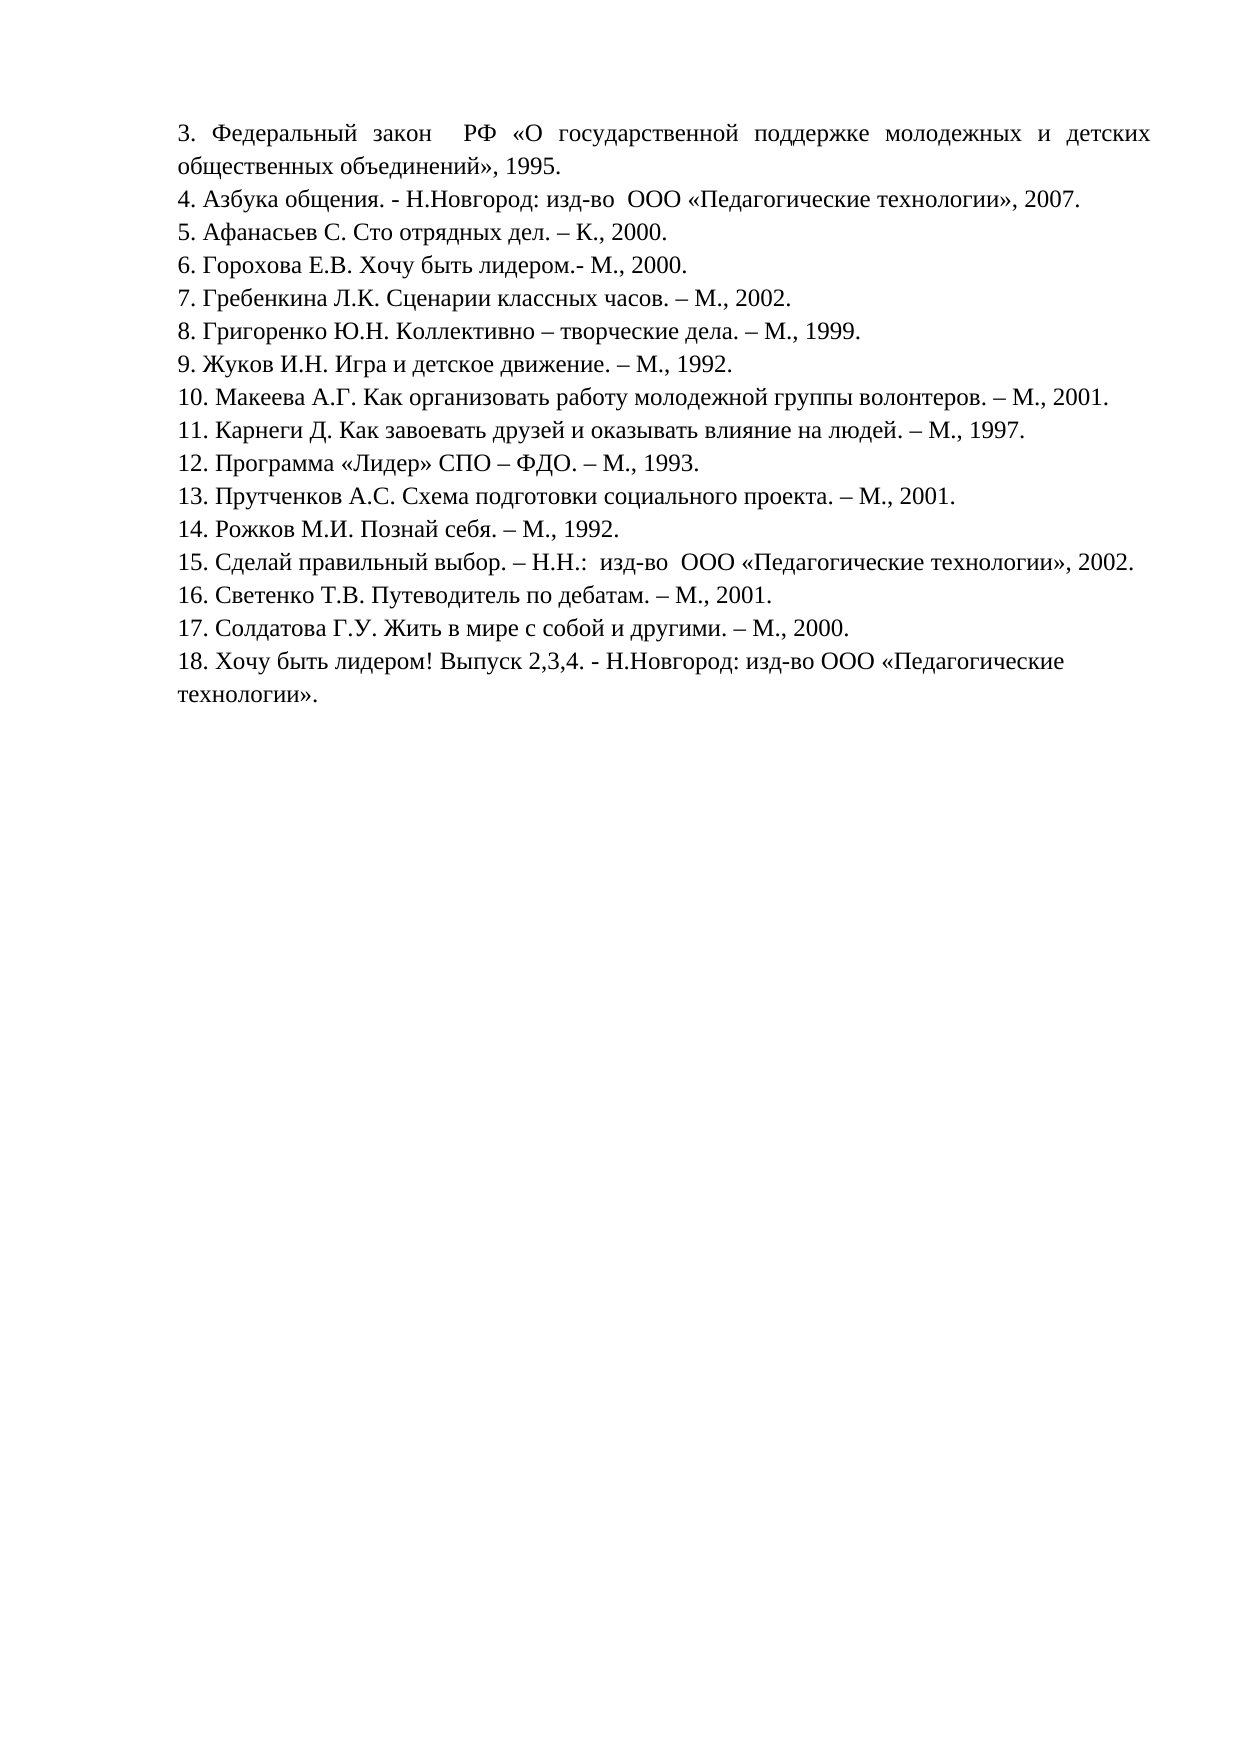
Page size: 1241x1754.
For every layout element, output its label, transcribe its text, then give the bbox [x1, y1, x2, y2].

text 3. Федеральный закон РФ «О государственной поддержке молодежных и детских общественных объединений», 1995. [177, 118, 1152, 180]
text 15. Сделай правильный выбор. – Н.Н.: изд-во ООО «Педагогические технологии», 2002. [177, 547, 1152, 576]
text 12. Программа «Лидер» СПО – ФДО. – М., 1993. [177, 448, 1152, 477]
text 10. Макеева А.Г. Как организовать работу молодежной группы волонтеров. – М., 2001. [177, 382, 1152, 411]
text 17. Солдатова Г.У. Жить в мире с собой и другими. – М., 2000. [177, 613, 1152, 642]
text 18. Хочу быть лидером! Выпуск 2,3,4. - Н.Новгород: изд-во ООО «Педагогические технологии». [177, 646, 1152, 708]
text 4. Азбука общения. - Н.Новгород: изд-во ООО «Педагогические технологии», 2007. [177, 184, 1152, 213]
text 11. Карнеги Д. Как завоевать друзей и оказывать влияние на людей. – М., 1997. [177, 415, 1152, 444]
text 7. Гребенкина Л.К. Сценарии классных часов. – М., 2002. [177, 283, 1152, 312]
text 5. Афанасьев С. Сто отрядных дел. – К., 2000. [177, 217, 1152, 246]
text 14. Рожков М.И. Познай себя. – М., 1992. [177, 514, 1152, 543]
text 9. Жуков И.Н. Игра и детское движение. – М., 1992. [177, 349, 1152, 378]
text 13. Прутченков А.С. Схема подготовки социального проекта. – М., 2001. [177, 481, 1152, 510]
text 16. Светенко Т.В. Путеводитель по дебатам. – М., 2001. [177, 580, 1152, 609]
text 8. Григоренко Ю.Н. Коллективно – творческие дела. – М., 1999. [177, 316, 1152, 345]
text 6. Горохова Е.В. Хочу быть лидером.- М., 2000. [177, 250, 1152, 279]
